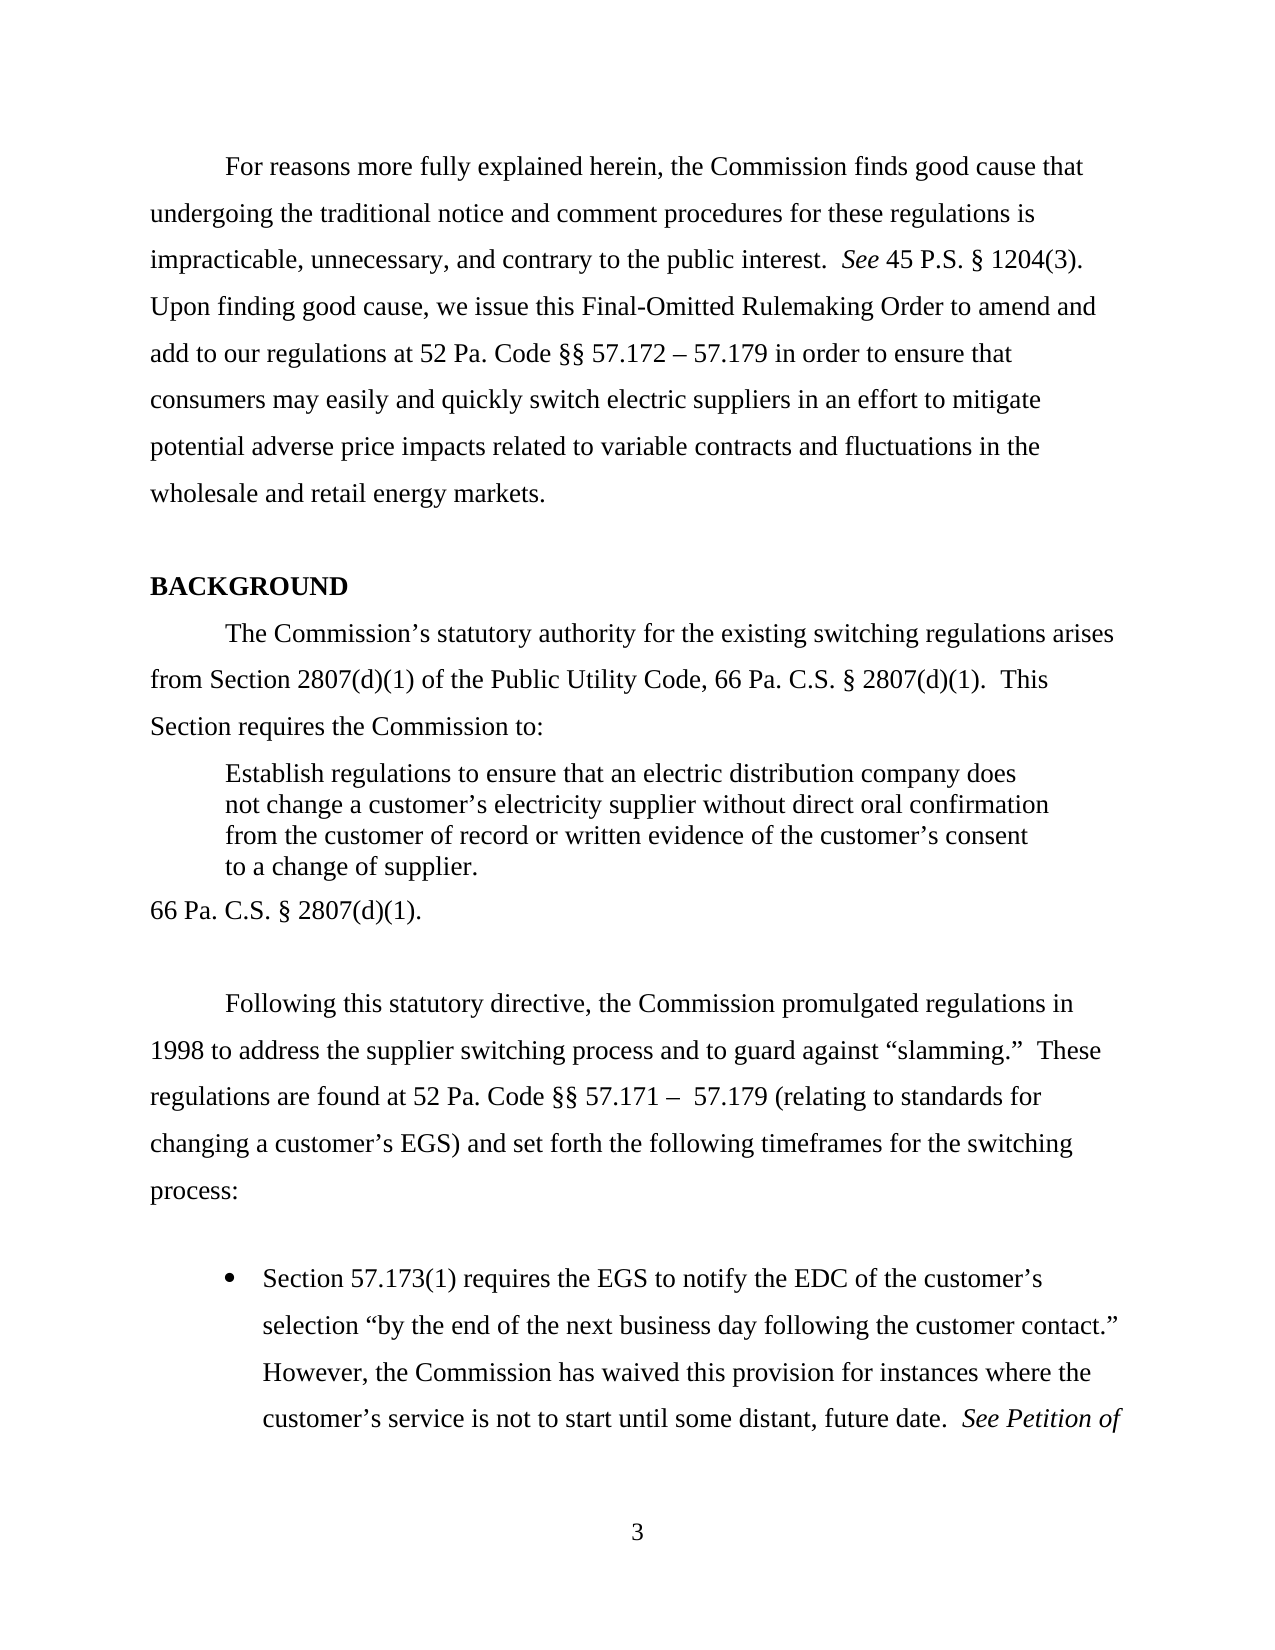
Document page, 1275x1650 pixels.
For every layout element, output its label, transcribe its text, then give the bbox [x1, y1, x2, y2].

text Following this statutory directive, the Commission promulgated regulations in 1998 to address the supplier switching process and to guard against “slamming.” These regulations are found at 52 Pa. Code §§ 57.171 – 57.179 (relating to standards for changing a customer’s EGS) and set forth the following timeframes for the switching process: [150, 987, 1125, 1248]
text 66 Pa. C.S. § 2807(d)(1). [150, 894, 1125, 925]
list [225, 1262, 1125, 1434]
text BACKGROUND The Commission’s statutory authority for the existing switching regulations arises from Section 2807(d)(1) of the Public Utility Code, 66 Pa. C.S. § 2807(d)(1). This Section requires the Commission to: [150, 570, 1125, 741]
text Establish regulations to ensure that an electric distribution company does not change a customer’s electricity supplier without direct oral confirmation from the customer of record or written evidence of the customer’s consent to a change of supplier. [225, 757, 1050, 881]
text For reasons more fully explained herein, the Commission finds good cause that undergoing the traditional notice and comment procedures for these regulations is impracticable, unnecessary, and contrary to the public interest. See 45 P.S. § 1204(3). Upon finding good cause, we issue this Final-Omitted Rulemaking Order to amend and add to our regulations at 52 Pa. Code §§ 57.172 – 57.179 in order to ensure that consumers may easily and quickly switch electric suppliers in an effort to mitigate potential adverse price impacts related to variable contracts and fluctuations in the wholesale and retail energy markets. [150, 150, 1125, 508]
